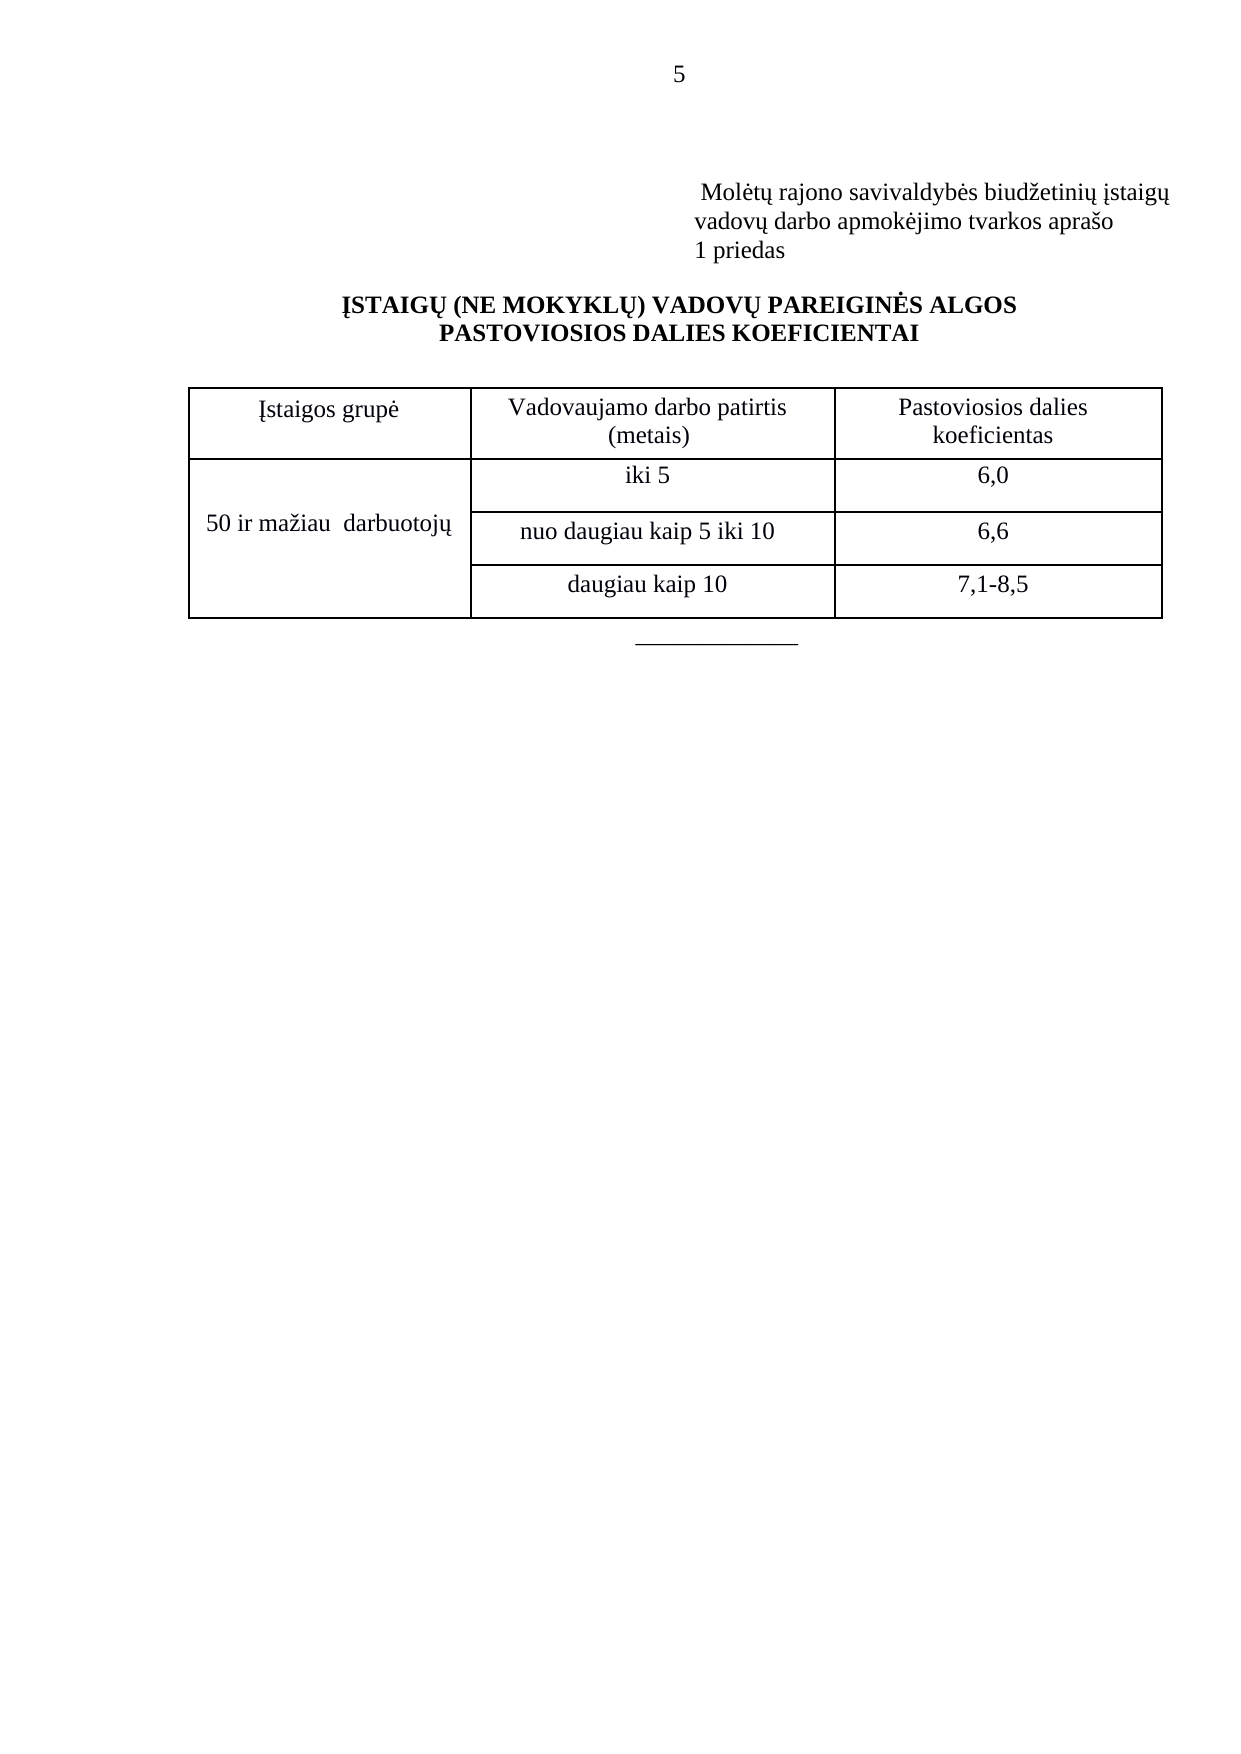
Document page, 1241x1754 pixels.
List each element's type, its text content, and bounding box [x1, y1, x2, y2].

text Molėtų rajono savivaldybės biudžetinių įstaigų [177, 177, 1181, 206]
text ĮSTAIGŲ (NE MOKYKLŲ) VADOVŲ PAREIGINĖS ALGOS [177, 290, 1181, 318]
table_cell 50 ir mažiau darbuotojų [190, 460, 470, 617]
table_cell 7,1-8,5 [836, 566, 1161, 617]
text vadovų darbo apmokėjimo tvarkos aprašo [177, 206, 1181, 235]
text PASTOVIOSIOS DALIES KOEFICIENTAI [177, 318, 1181, 347]
table_header Pastoviosios dalies koeficientas [836, 389, 1161, 458]
table_header Vadovaujamo darbo patirtis (metais) [472, 389, 834, 458]
table_header Įstaigos grupė [190, 389, 470, 458]
text _____________ [177, 619, 1181, 648]
text 1 priedas [177, 235, 1181, 263]
table_cell daugiau kaip 10 [472, 566, 834, 617]
table_cell iki 5 [472, 460, 834, 511]
table_cell 6,6 [836, 513, 1161, 564]
table_cell 6,0 [836, 460, 1161, 511]
table_cell nuo daugiau kaip 5 iki 10 [472, 513, 834, 564]
